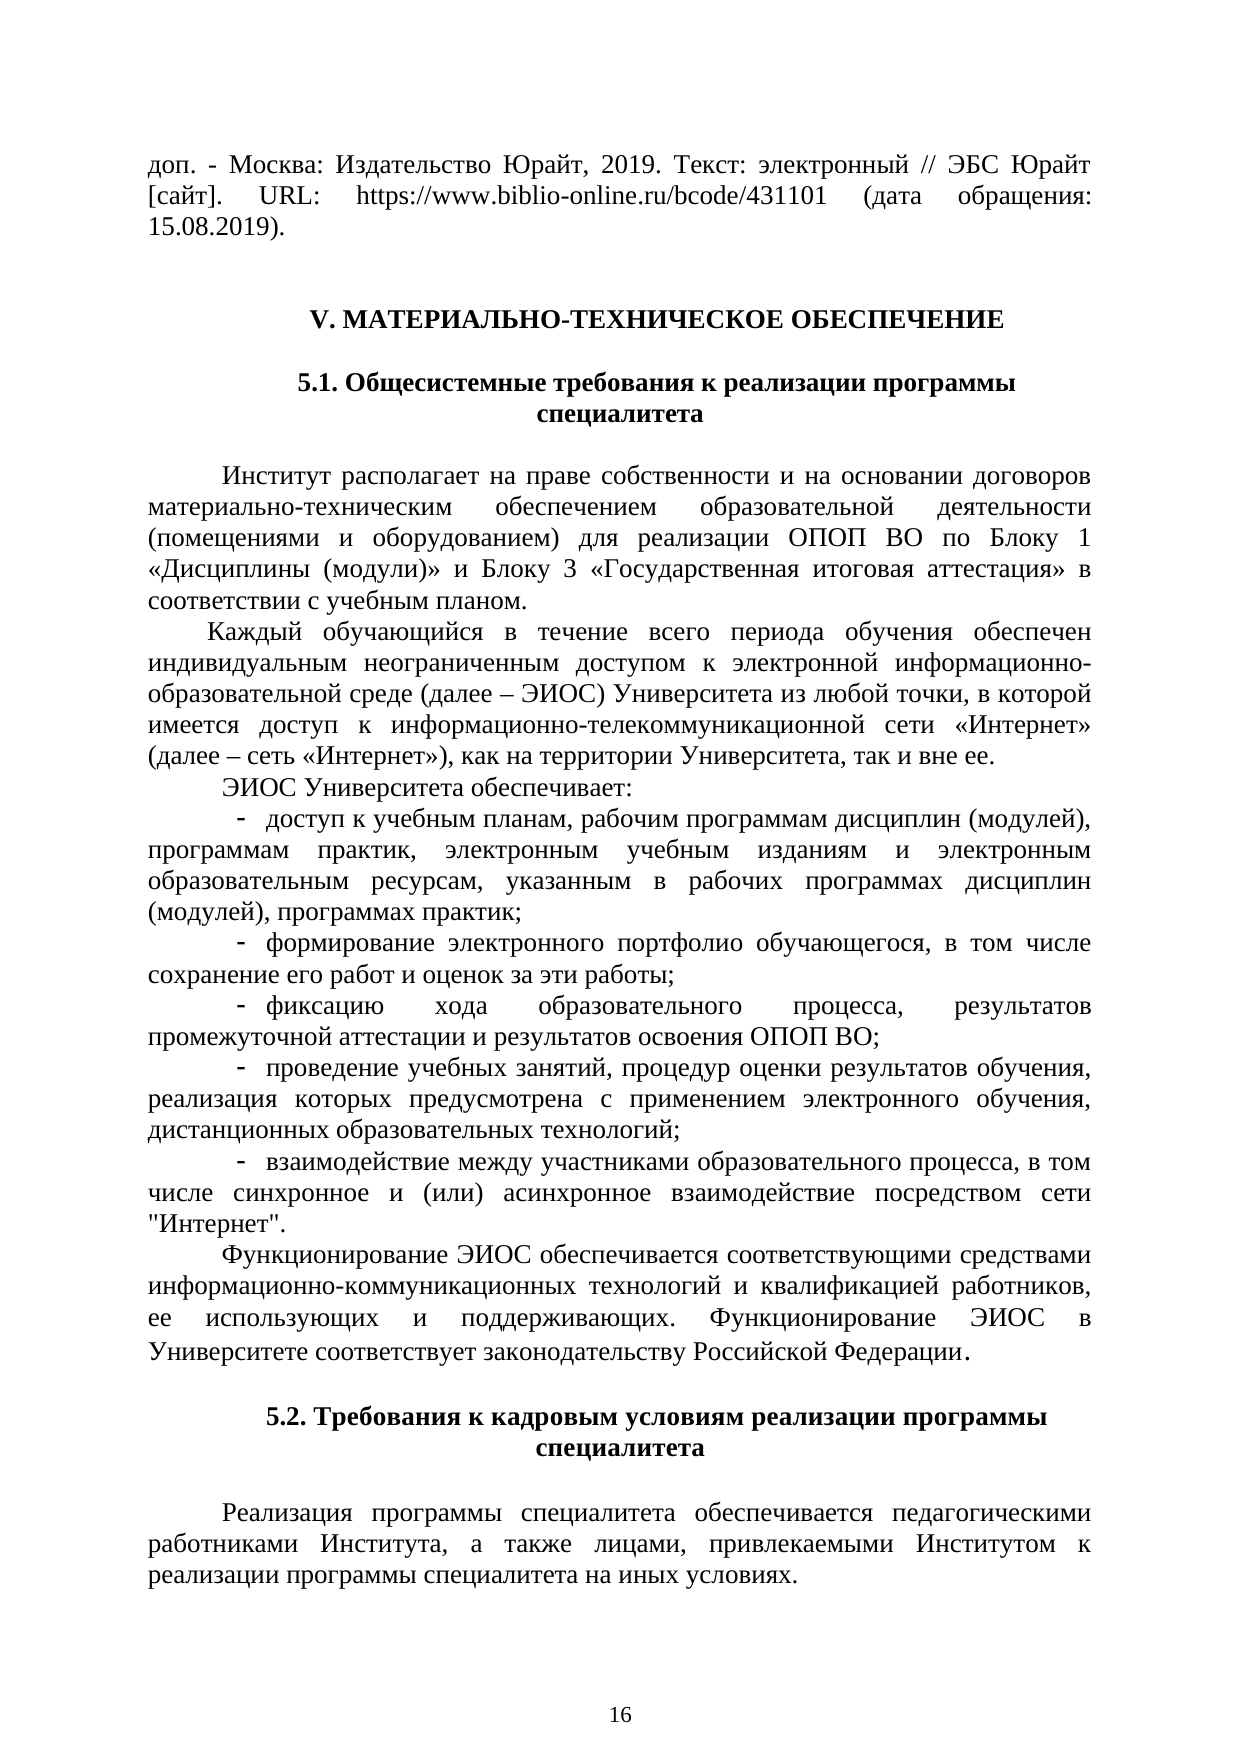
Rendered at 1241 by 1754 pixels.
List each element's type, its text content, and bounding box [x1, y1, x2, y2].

list формирование электронного портфолио обучающегося, в том числе сохранение его работ и оценок за эти работы; [148, 926, 1092, 989]
text Реализация программы специалитета обеспечивается педагогическими работниками Института, а также лицами, привлекаемыми Институтом к реализации программы специалитета на иных условиях. [148, 1496, 1092, 1589]
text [148, 148, 1092, 241]
list фиксацию хода образовательного процесса, результатов промежуточной аттестации и результатов освоения ОПОП ВО; [148, 989, 1092, 1051]
text V. МАТЕРИАЛЬНО-ТЕХНИЧЕСКОЕ ОБЕСПЕЧЕНИЕ [148, 303, 1092, 334]
text 5.1. Общесистемные требования к реализации программы специалитета [148, 366, 1092, 428]
list доступ к учебным планам, рабочим программам дисциплин (модулей), программам практик, электронным учебным изданиям и электронным образовательным ресурсам, указанным в рабочих программах дисциплин (модулей), программах практик; [148, 802, 1092, 926]
list проведение учебных занятий, процедур оценки результатов обучения, реализация которых предусмотрена с применением электронного обучения, дистанционных образовательных технологий; [148, 1051, 1092, 1145]
text Каждый обучающийся в течение всего периода обучения обеспечен индивидуальным неограниченным доступом к электронной информационно-образовательной среде (далее – ЭИОС) Университета из любой точки, в которой имеется доступ к информационно-телекоммуникационной сети «Интернет» (далее – сеть «Интернет»), как на территории Университета, так и вне ее. [148, 615, 1092, 771]
list взаимодействие между участниками образовательного процесса, в том числе синхронное и (или) асинхронное взаимодействие посредством сети "Интернет". [148, 1145, 1092, 1238]
text ЭИОС Университета обеспечивает: [148, 771, 1092, 802]
text Институт располагает на праве собственности и на основании договоров материально-техническим обеспечением образовательной деятельности (помещениями и оборудованием) для реализации ОПОП ВО по Блоку 1 «Дисциплины (модули)» и Блоку 3 «Государственная итоговая аттестация» в соответствии с учебным планом. [148, 459, 1092, 615]
text Функционирование ЭИОС обеспечивается соответствующими средствами информационно-коммуникационных технологий и квалификацией работников, ее использующих и поддерживающих. Функционирование ЭИОС в Университете соответствует законодательству Российской Федерации. [148, 1238, 1092, 1369]
text 5.2. Требования к кадровым условиям реализации программы специалитета [148, 1400, 1092, 1462]
